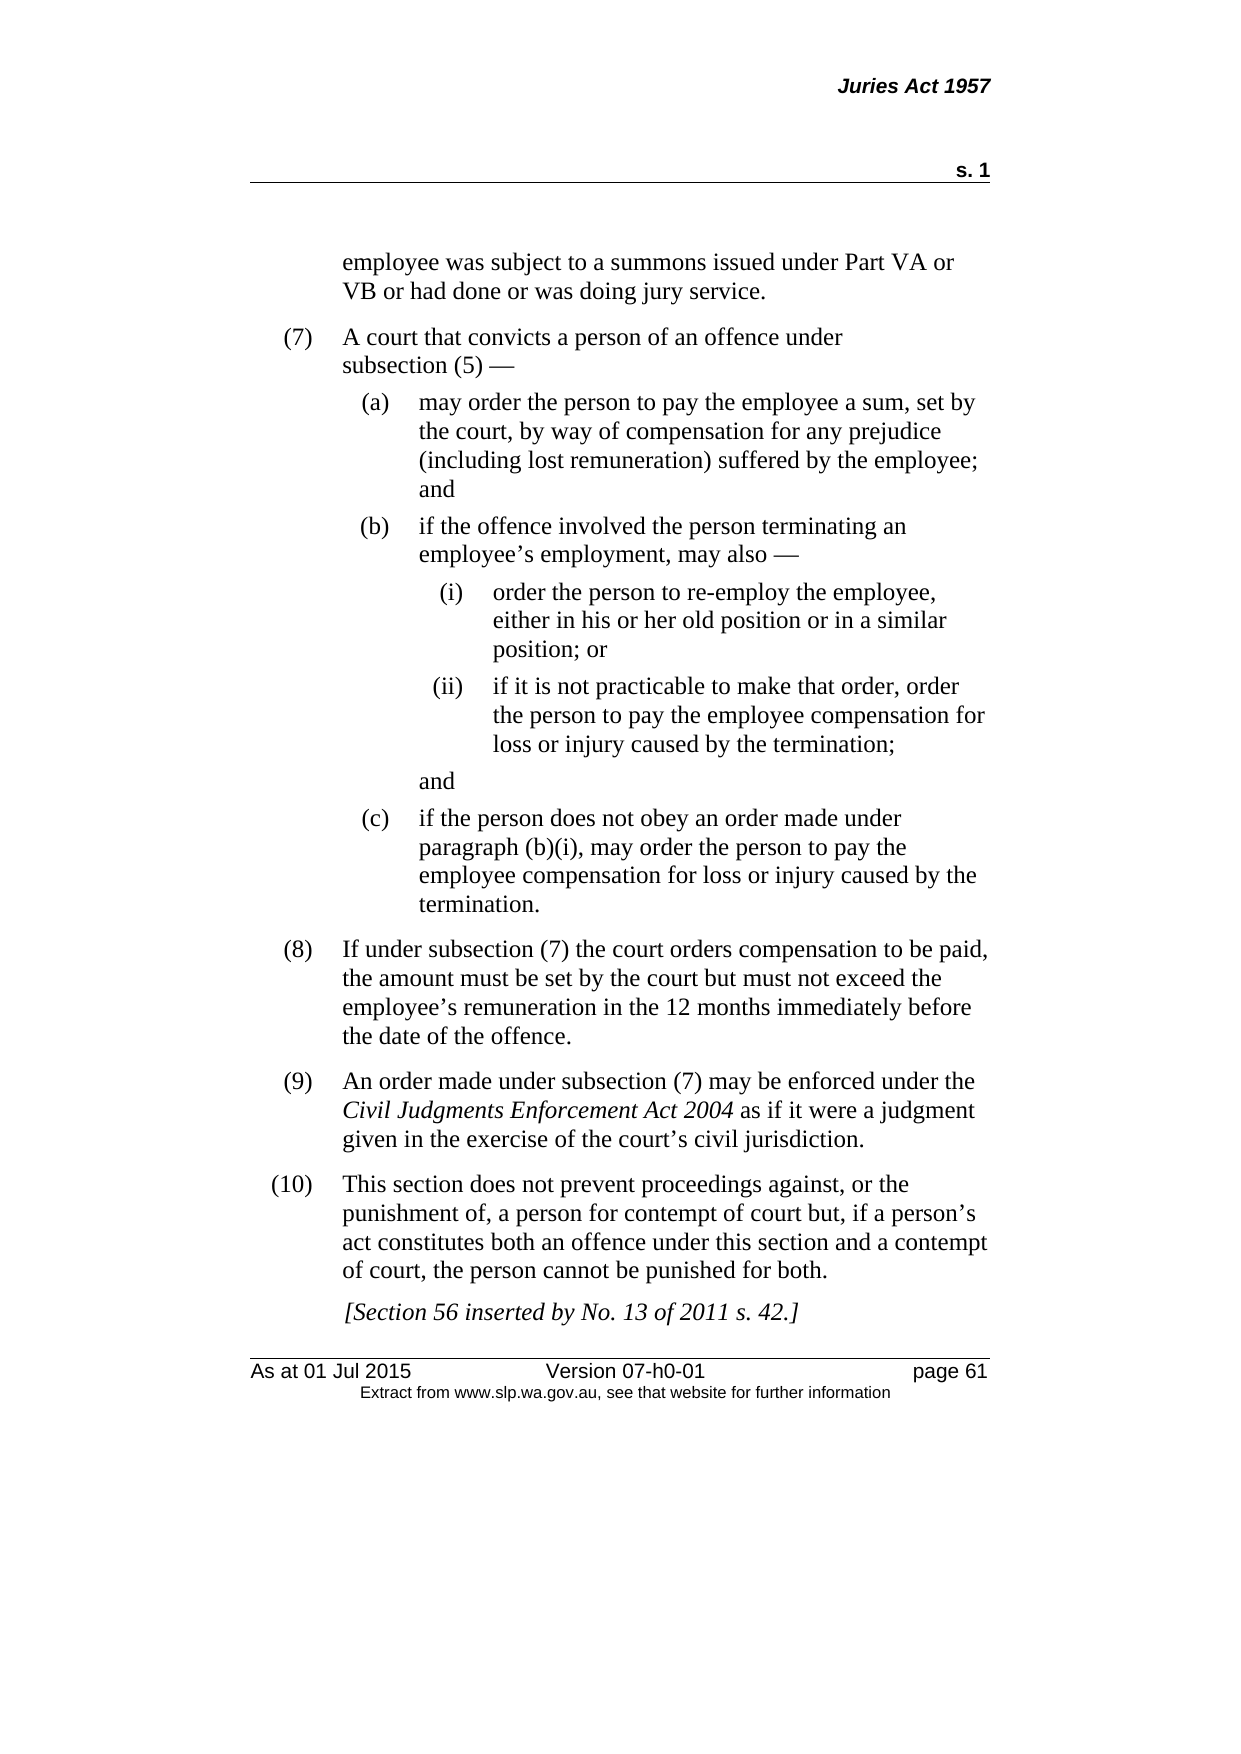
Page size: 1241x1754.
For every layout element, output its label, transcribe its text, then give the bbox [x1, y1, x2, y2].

text (7) A court that convicts a person of an offence under subsection (5) — [250, 322, 990, 379]
text and [250, 766, 990, 794]
text [Section 56 inserted by No. 13 of 2011 s. 42.] [250, 1297, 990, 1325]
text (c) if the person does not obey an order made under paragraph (b)(i), may order the person to pay the employee compensation for loss or injury caused by the termination. [250, 803, 990, 918]
text (8) If under subsection (7) the court orders compensation to be paid, the amount must be set by the court but must not exceed the employee’s remuneration in the 12 months immediately before the date of the offence. [250, 934, 990, 1049]
text (10) This section does not prevent proceedings against, or the punishment of, a person for contempt of court but, if a person’s act constitutes both an offence under this section and a contempt of court, the person cannot be punished for both. [250, 1169, 990, 1284]
text (i) order the person to re-employ the employee, either in his or her old position or in a similar position; or [250, 577, 990, 663]
text (a) may order the person to pay the employee a sum, set by the court, by way of compensation for any prejudice (including lost remuneration) suffered by the employee; and [250, 387, 990, 502]
text (b) if the offence involved the person terminating an employee’s employment, may also — [250, 511, 990, 568]
text (9) An order made under subsection (7) may be enforced under the Civil Judgments Enforcement Act 2004 as if it were a judgment given in the exercise of the court’s civil jurisdiction. [250, 1066, 990, 1152]
text (ii) if it is not practicable to make that order, order the person to pay the employee compensation for loss or injury caused by the termination; [250, 671, 990, 757]
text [250, 247, 990, 305]
